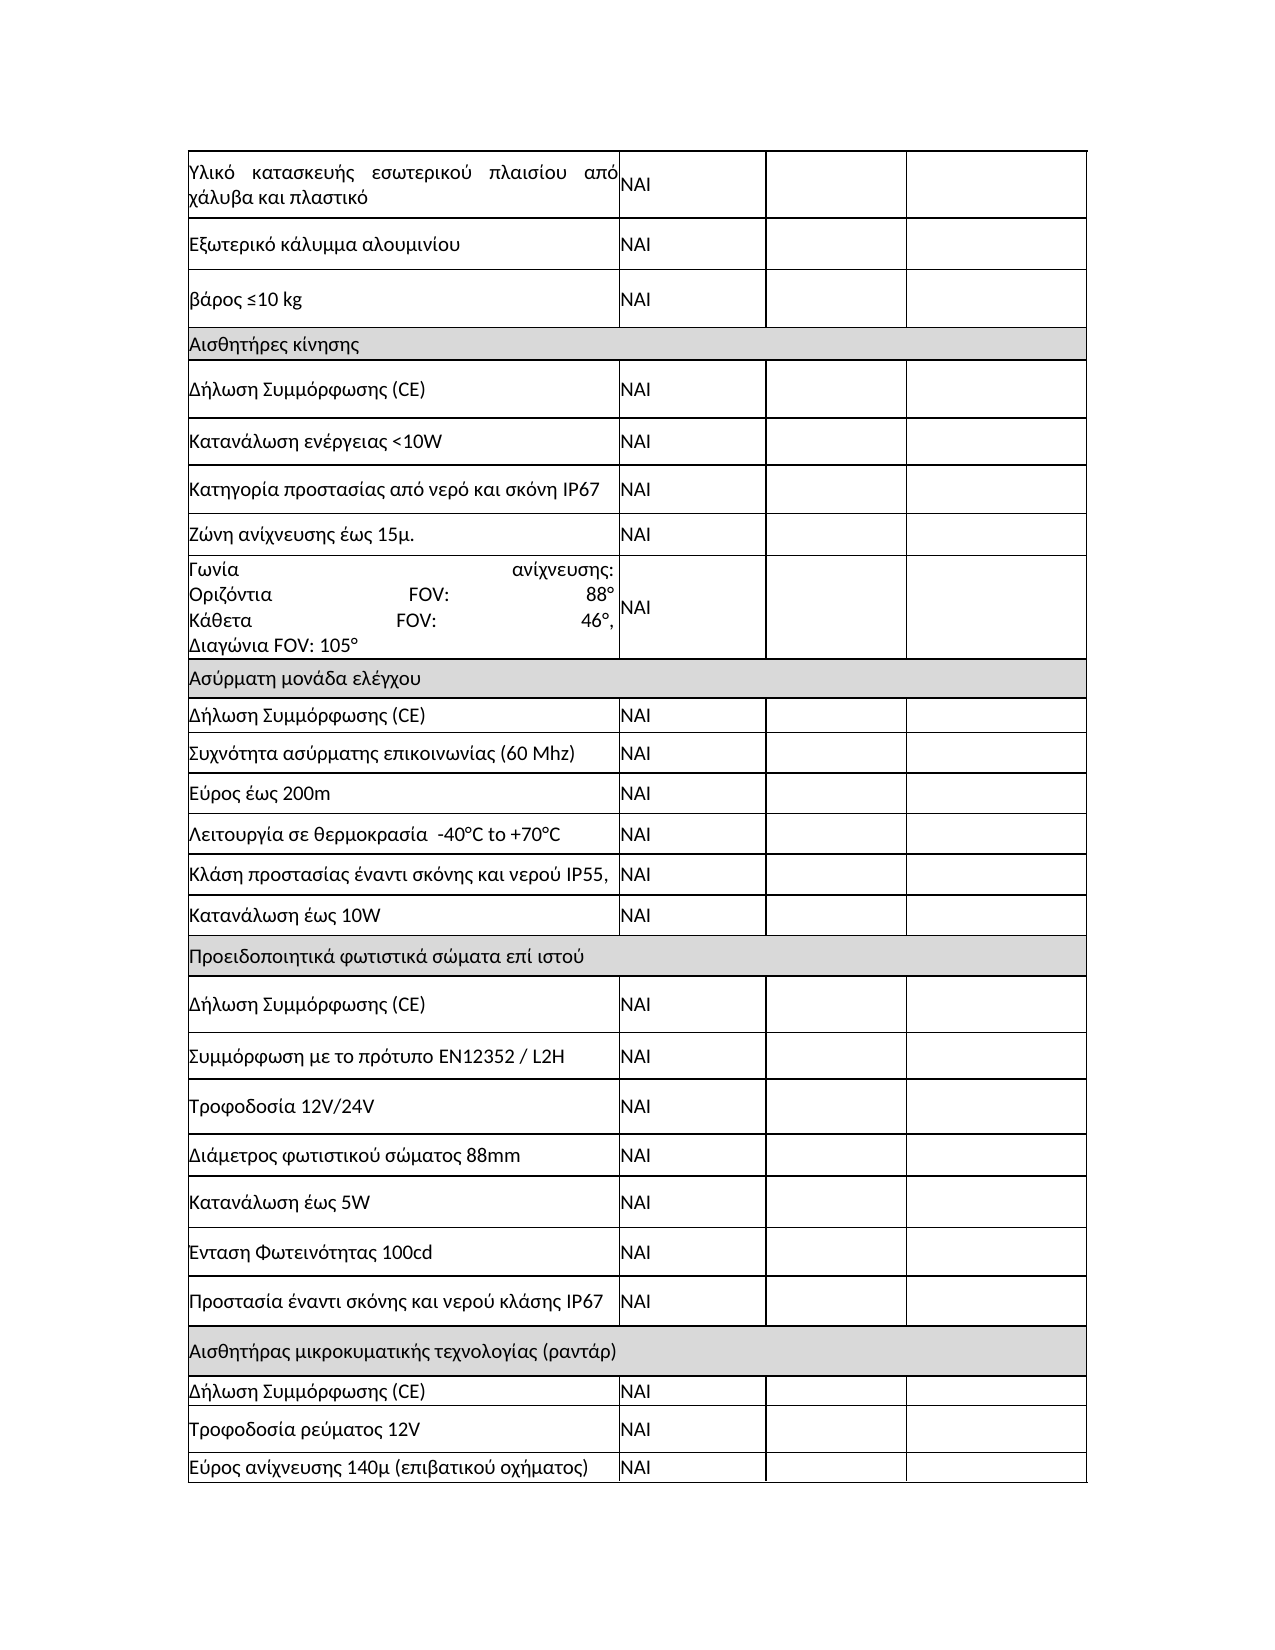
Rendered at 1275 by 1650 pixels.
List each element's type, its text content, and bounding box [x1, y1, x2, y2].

table_cell Συμμόρφωση με το πρότυπο EN12352 / L2H [189, 1033, 619, 1078]
table_cell Συχνότητα ασύρματης επικοινωνίας (60 Mhz) [189, 733, 619, 772]
table_cell Εξωτερικό κάλυμμα αλουμινίου [189, 219, 619, 269]
table_cell [767, 1177, 906, 1227]
table_cell ΝΑΙ [620, 270, 765, 327]
table_cell ΝΑΙ [620, 733, 765, 772]
table_cell ΝΑΙ [620, 1033, 765, 1078]
table_cell [767, 1453, 906, 1481]
table_cell [767, 219, 906, 269]
table_cell ΝΑΙ [620, 1453, 765, 1481]
table_cell [907, 152, 1086, 217]
table_cell [767, 514, 906, 555]
table_cell [767, 896, 906, 934]
table_cell Κατανάλωση ενέργειας <10W [189, 419, 619, 464]
table_cell [907, 1406, 1086, 1452]
table_cell Υλικό κατασκευής εσωτερικού πλαισίου από χάλυβα και πλαστικό [189, 152, 619, 217]
table_cell ΝΑΙ [620, 896, 765, 934]
table_cell Ένταση Φωτεινότητας 100cd [189, 1228, 619, 1275]
table_cell [767, 1135, 906, 1175]
table_cell Δήλωση Συμμόρφωσης (CE) [189, 699, 619, 731]
table_cell [767, 733, 906, 772]
table_cell [907, 1135, 1086, 1175]
table_cell Ζώνη ανίχνευσης έως 15μ. [189, 514, 619, 555]
table_cell [907, 1453, 1086, 1481]
table_cell ΝΑΙ [620, 152, 765, 217]
table_cell [767, 1033, 906, 1078]
table_cell ΝΑΙ [620, 1406, 765, 1452]
table_cell [767, 1406, 906, 1452]
table_cell ΝΑΙ [620, 466, 765, 512]
table_cell [907, 419, 1086, 464]
table_cell Εύρος ανίχνευσης 140μ (επιβατικού οχήματος) [189, 1453, 619, 1481]
table_cell ΝΑΙ [620, 556, 765, 658]
table_cell Τροφοδοσία ρεύματος 12V [189, 1406, 619, 1452]
table_cell ΝΑΙ [620, 1135, 765, 1175]
table_cell ΝΑΙ [620, 1080, 765, 1133]
table_cell [907, 855, 1086, 894]
table_cell [767, 977, 906, 1031]
table_cell [907, 514, 1086, 555]
table_cell ΝΑΙ [620, 1177, 765, 1227]
table_cell [767, 1228, 906, 1275]
table_cell Κλάση προστασίας έναντι σκόνης και νερού IP55, [189, 855, 619, 894]
table_cell [767, 855, 906, 894]
table_cell ΝΑΙ [620, 699, 765, 731]
table_cell [907, 556, 1086, 658]
table_cell [907, 977, 1086, 1031]
table_cell Δήλωση Συμμόρφωσης (CE) [189, 977, 619, 1031]
table_cell [767, 466, 906, 512]
table_cell Κατανάλωση έως 5W [189, 1177, 619, 1227]
table_cell ΝΑΙ [620, 419, 765, 464]
table_cell [767, 1080, 906, 1133]
table_cell [907, 219, 1086, 269]
table_cell ΝΑΙ [620, 1377, 765, 1405]
table_cell [767, 699, 906, 731]
table_cell βάρος ≤10 kg [189, 270, 619, 327]
table_cell Δήλωση Συμμόρφωσης (CE) [189, 361, 619, 417]
table_cell ΝΑΙ [620, 1228, 765, 1275]
table_cell ΝΑΙ [620, 514, 765, 555]
table_cell Τροφοδοσία 12V/24V [189, 1080, 619, 1133]
table_cell [907, 1228, 1086, 1275]
table_cell [767, 419, 906, 464]
table_cell ΝΑΙ [620, 219, 765, 269]
table_cell [767, 1377, 906, 1405]
table_cell [907, 814, 1086, 853]
table_cell Διάμετρος φωτιστικού σώματος 88mm [189, 1135, 619, 1175]
table_cell [767, 361, 906, 417]
table_cell [907, 466, 1086, 512]
table_cell [767, 152, 906, 217]
table_cell [767, 774, 906, 813]
table_cell [907, 270, 1086, 327]
table_cell Κατηγορία προστασίας από νερό και σκόνη IP67 [189, 466, 619, 512]
table_cell Ασύρματη μονάδα ελέγχου [189, 660, 1086, 697]
table_cell [907, 733, 1086, 772]
table_cell [767, 556, 906, 658]
table_cell [907, 1033, 1086, 1078]
table_cell [907, 896, 1086, 934]
table_cell Λειτουργία σε θερμοκρασία -40°C to +70°C [189, 814, 619, 853]
table_cell Προειδοποιητικά φωτιστικά σώματα επί ιστού [189, 936, 1086, 975]
table_cell ΝΑΙ [620, 774, 765, 813]
table_cell Εύρος έως 200m [189, 774, 619, 813]
table_cell ΝΑΙ [620, 1277, 765, 1325]
table_cell [767, 270, 906, 327]
table_cell ΝΑΙ [620, 814, 765, 853]
table_cell [907, 1177, 1086, 1227]
table_cell Κατανάλωση έως 10W [189, 896, 619, 934]
table_cell [907, 1277, 1086, 1325]
table_cell [907, 361, 1086, 417]
table_cell Γωνία ανίχνευσης: Οριζόντια FOV: 88° Κάθετα FOV: 46°, Διαγώνια FOV: 105° [189, 556, 619, 658]
table_cell [907, 1377, 1086, 1405]
table_cell [767, 1277, 906, 1325]
table_cell [907, 774, 1086, 813]
table_cell ΝΑΙ [620, 361, 765, 417]
table_cell Αισθητήρες κίνησης [189, 328, 1086, 359]
table_cell [907, 699, 1086, 731]
table_cell ΝΑΙ [620, 855, 765, 894]
table_cell ΝΑΙ [620, 977, 765, 1031]
table_cell Αισθητήρας μικροκυματικής τεχνολογίας (ραντάρ) [189, 1327, 1086, 1375]
table_cell Προστασία έναντι σκόνης και νερού κλάσης IP67 [189, 1277, 619, 1325]
table_cell [767, 814, 906, 853]
table_cell [907, 1080, 1086, 1133]
table_cell Δήλωση Συμμόρφωσης (CE) [189, 1377, 619, 1405]
